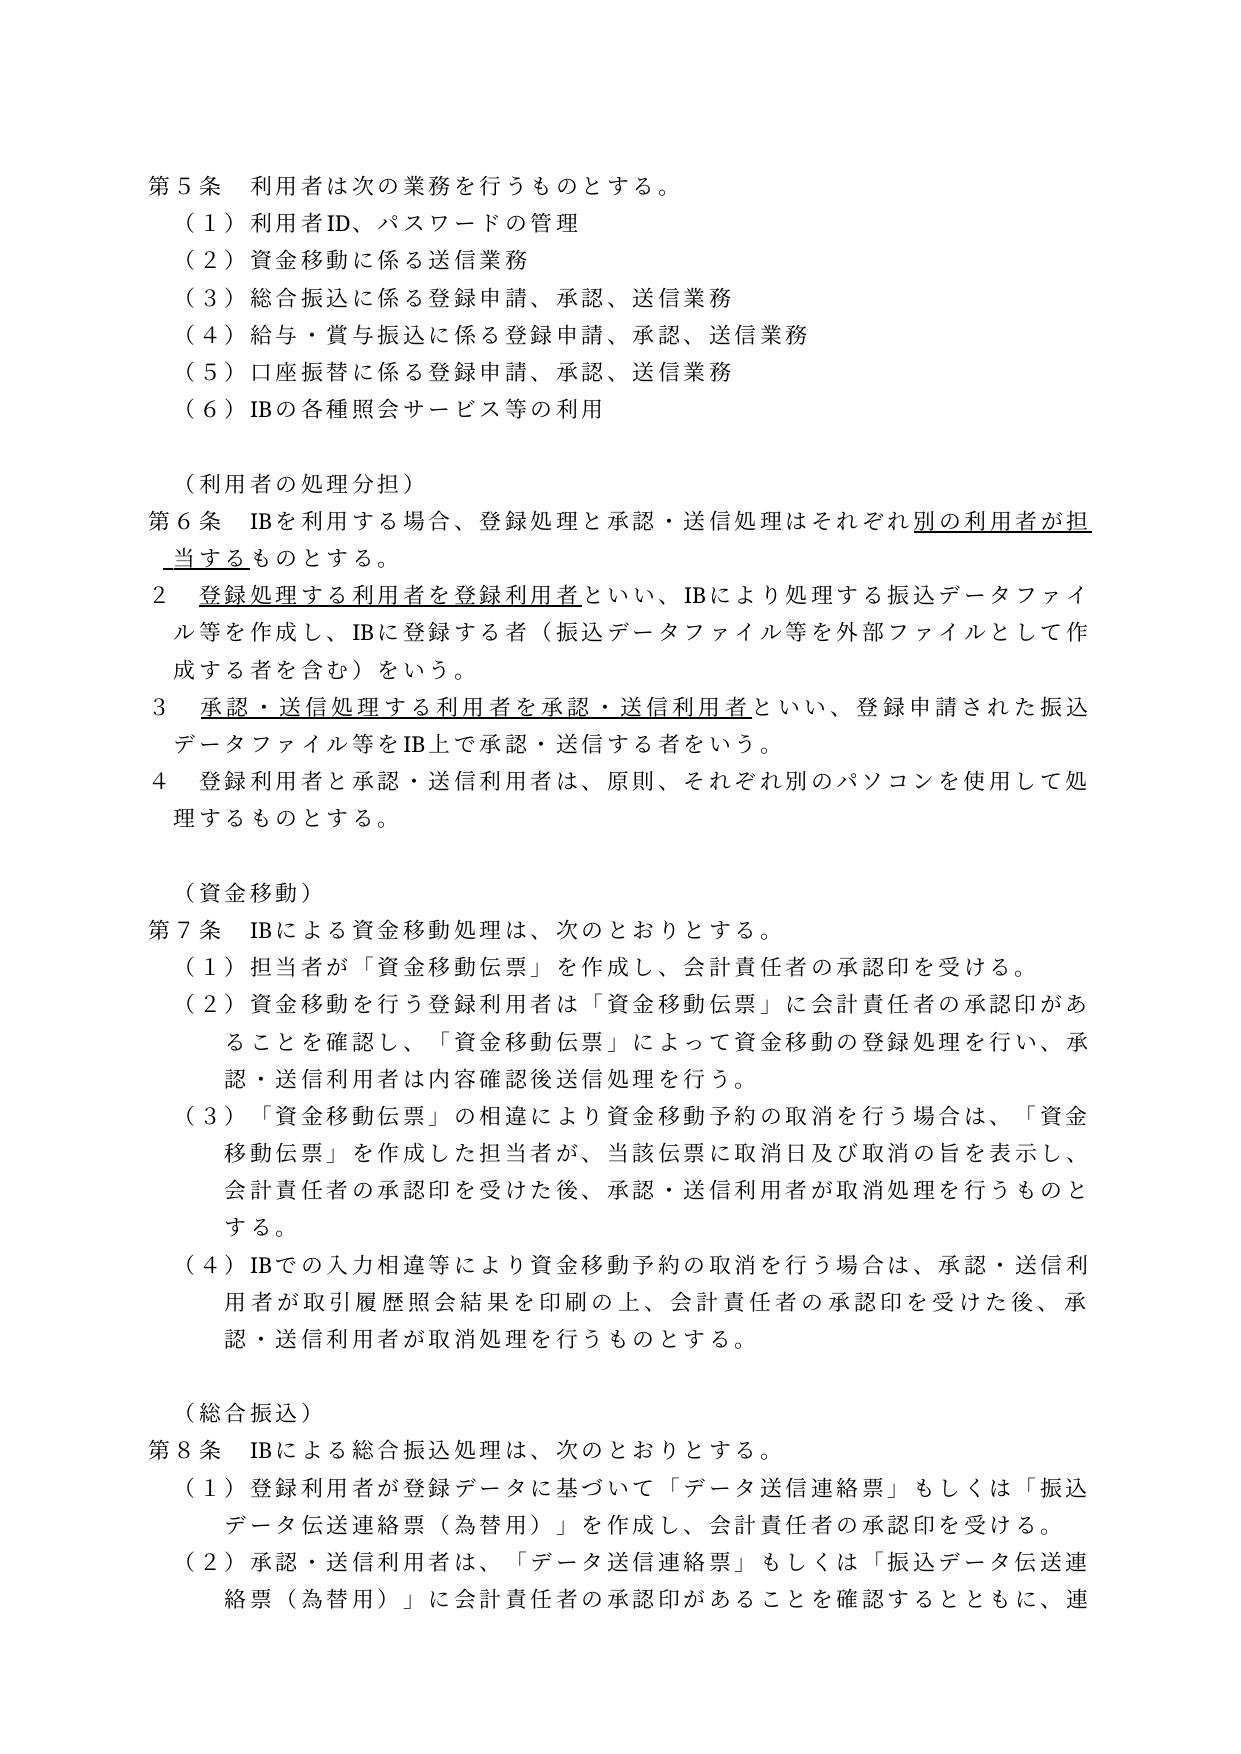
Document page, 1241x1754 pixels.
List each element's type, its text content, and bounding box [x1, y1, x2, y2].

text （２）資金移動に係る送信業務 [148, 241, 1092, 278]
text （資金移動） [148, 873, 1092, 910]
text 第７条 IBによる資金移動処理は、次のとおりとする。 [148, 910, 1092, 947]
text 第５条 利用者は次の業務を行うものとする。 [148, 167, 1092, 204]
text （１）登録利用者が登録データに基づいて「データ送信連絡票」もしくは「振込データ伝送連絡票（為替用）」を作成し、会計責任者の承認印を受ける。 [170, 1468, 1092, 1542]
text ３ 承認・送信処理する利用者を承認・送信利用者といい、登録申請された振込データファイル等をIB上で承認・送信する者をいう。 [148, 687, 1092, 762]
text （４）IBでの入力相違等により資金移動予約の取消を行う場合は、承認・送信利用者が取引履歴照会結果を印刷の上、会計責任者の承認印を受けた後、承認・送信利用者が取消処理を行うものとする。 [170, 1245, 1092, 1357]
text （６）IBの各種照会サービス等の利用 [148, 390, 1092, 427]
text （利用者の処理分担） [148, 464, 1092, 501]
text （１）担当者が「資金移動伝票」を作成し、会計責任者の承認印を受ける。 [148, 947, 1092, 985]
text （３）総合振込に係る登録申請、承認、送信業務 [148, 278, 1092, 315]
text （総合振込） [148, 1394, 1092, 1431]
text （５）口座振替に係る登録申請、承認、送信業務 [148, 352, 1092, 390]
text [170, 1542, 1092, 1617]
text （２）資金移動を行う登録利用者は「資金移動伝票」に会計責任者の承認印があることを確認し、「資金移動伝票」によって資金移動の登録処理を行い、承認・送信利用者は内容確認後送信処理を行う。 [170, 985, 1092, 1096]
text （３）「資金移動伝票」の相違により資金移動予約の取消を行う場合は、「資金移動伝票」を作成した担当者が、当該伝票に取消日及び取消の旨を表示し、会計責任者の承認印を受けた後、承認・送信利用者が取消処理を行うものとする。 [170, 1096, 1092, 1245]
text 第６条 IBを利用する場合、登録処理と承認・送信処理はそれぞれ別の利用者が担当するものとする。 [148, 501, 1092, 576]
text ２ 登録処理する利用者を登録利用者といい、IBにより処理する振込データファイル等を作成し、IBに登録する者（振込データファイル等を外部ファイルとして作成する者を含む）をいう。 [148, 576, 1092, 687]
text （１）利用者ID、パスワードの管理 [148, 204, 1092, 241]
text ４ 登録利用者と承認・送信利用者は、原則、それぞれ別のパソコンを使用して処理するものとする。 [148, 762, 1092, 836]
text 第８条 IBによる総合振込処理は、次のとおりとする。 [148, 1431, 1092, 1468]
text （４）給与・賞与振込に係る登録申請、承認、送信業務 [148, 315, 1092, 352]
